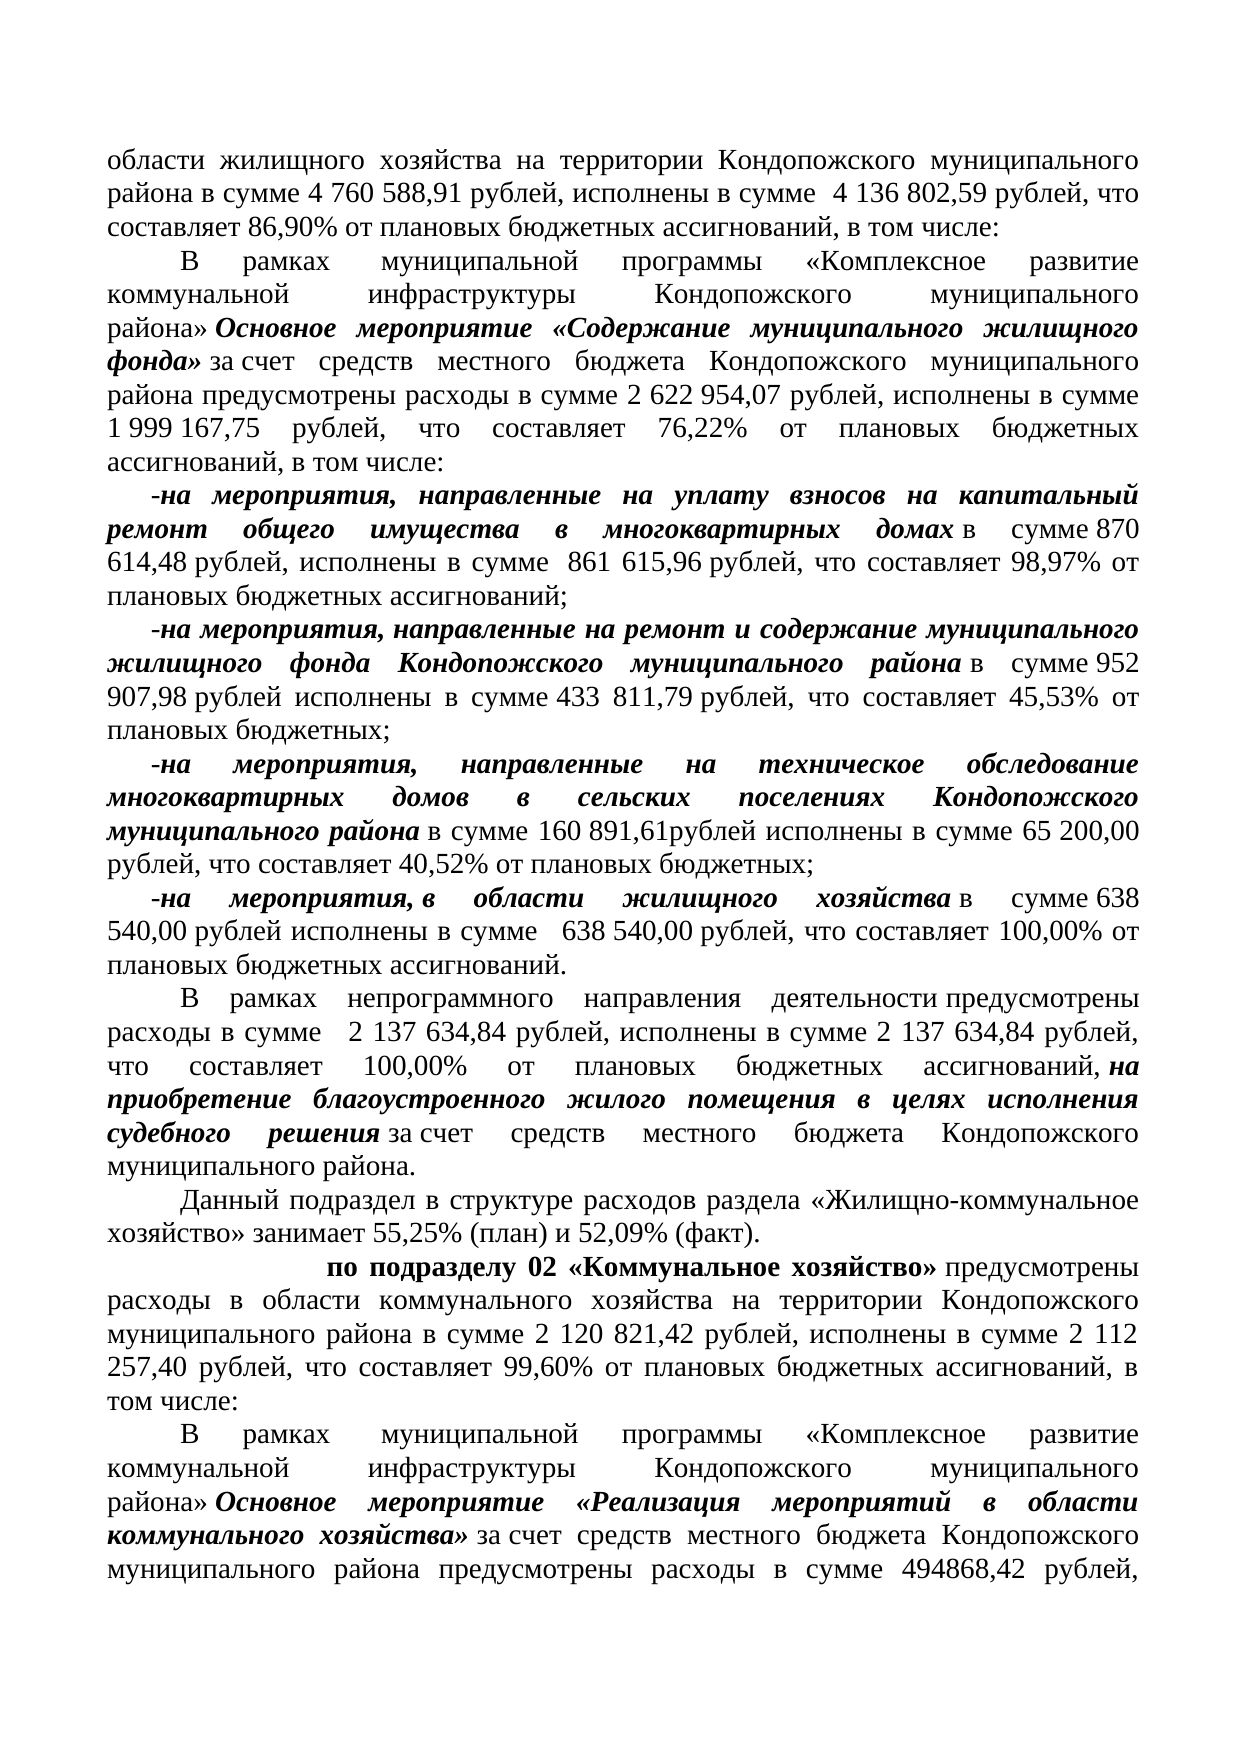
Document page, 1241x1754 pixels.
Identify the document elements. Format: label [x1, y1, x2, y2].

table_cell [107, 142, 1140, 1584]
